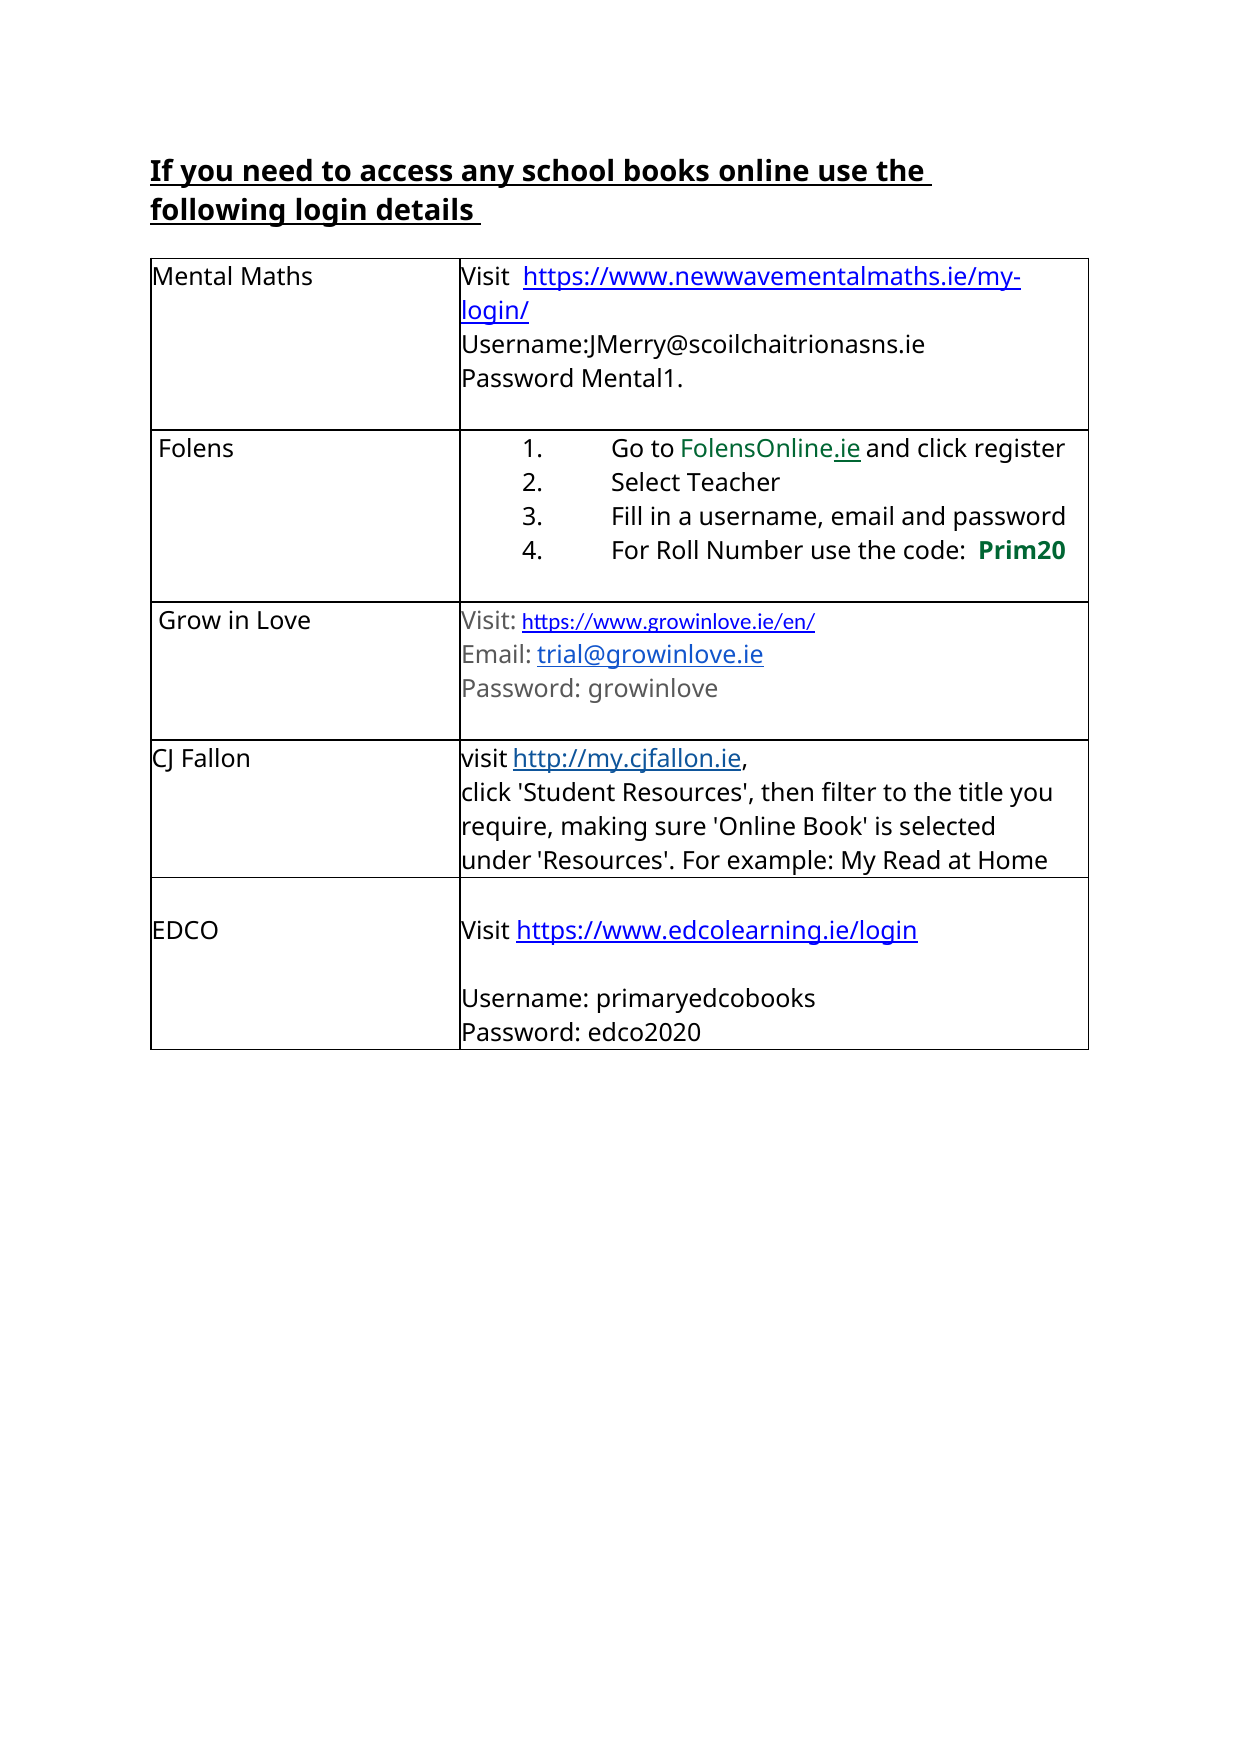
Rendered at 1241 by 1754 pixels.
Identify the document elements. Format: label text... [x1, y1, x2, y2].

table_cell EDCO [152, 878, 459, 1049]
table_cell Visit: https://www.growinlove.ie/en/ Email: trial@growinlove.ie Password: growinlove [461, 603, 1088, 739]
table_cell visit http://my.cjfallon.ie, click 'Student Resources', then filter to the title you require, making sure 'Online Book' is selected under 'Resources'. For example: My Read at Home [461, 741, 1088, 877]
table_cell Folens [152, 431, 459, 601]
table_cell CJ Fallon [152, 741, 459, 877]
table_cell Grow in Love [152, 603, 459, 739]
table_header Mental Maths [152, 259, 459, 429]
table_cell Visit https://www.edcolearning.ie/login Username: primaryedcobooks Password: edco2020 [461, 878, 1088, 1049]
table_header Visit https://www.newwavementalmaths.ie/my-login/ Username:JMerry@scoilchaitrionasns.ie Password Mental1. [461, 259, 1088, 429]
table_cell Go to FolensOnline.ie and click register Select Teacher Fill in a username, email and password For Roll Number use the code: Prim20 [461, 431, 1088, 601]
text If you need to access any school books online use the following login details [150, 150, 1090, 229]
